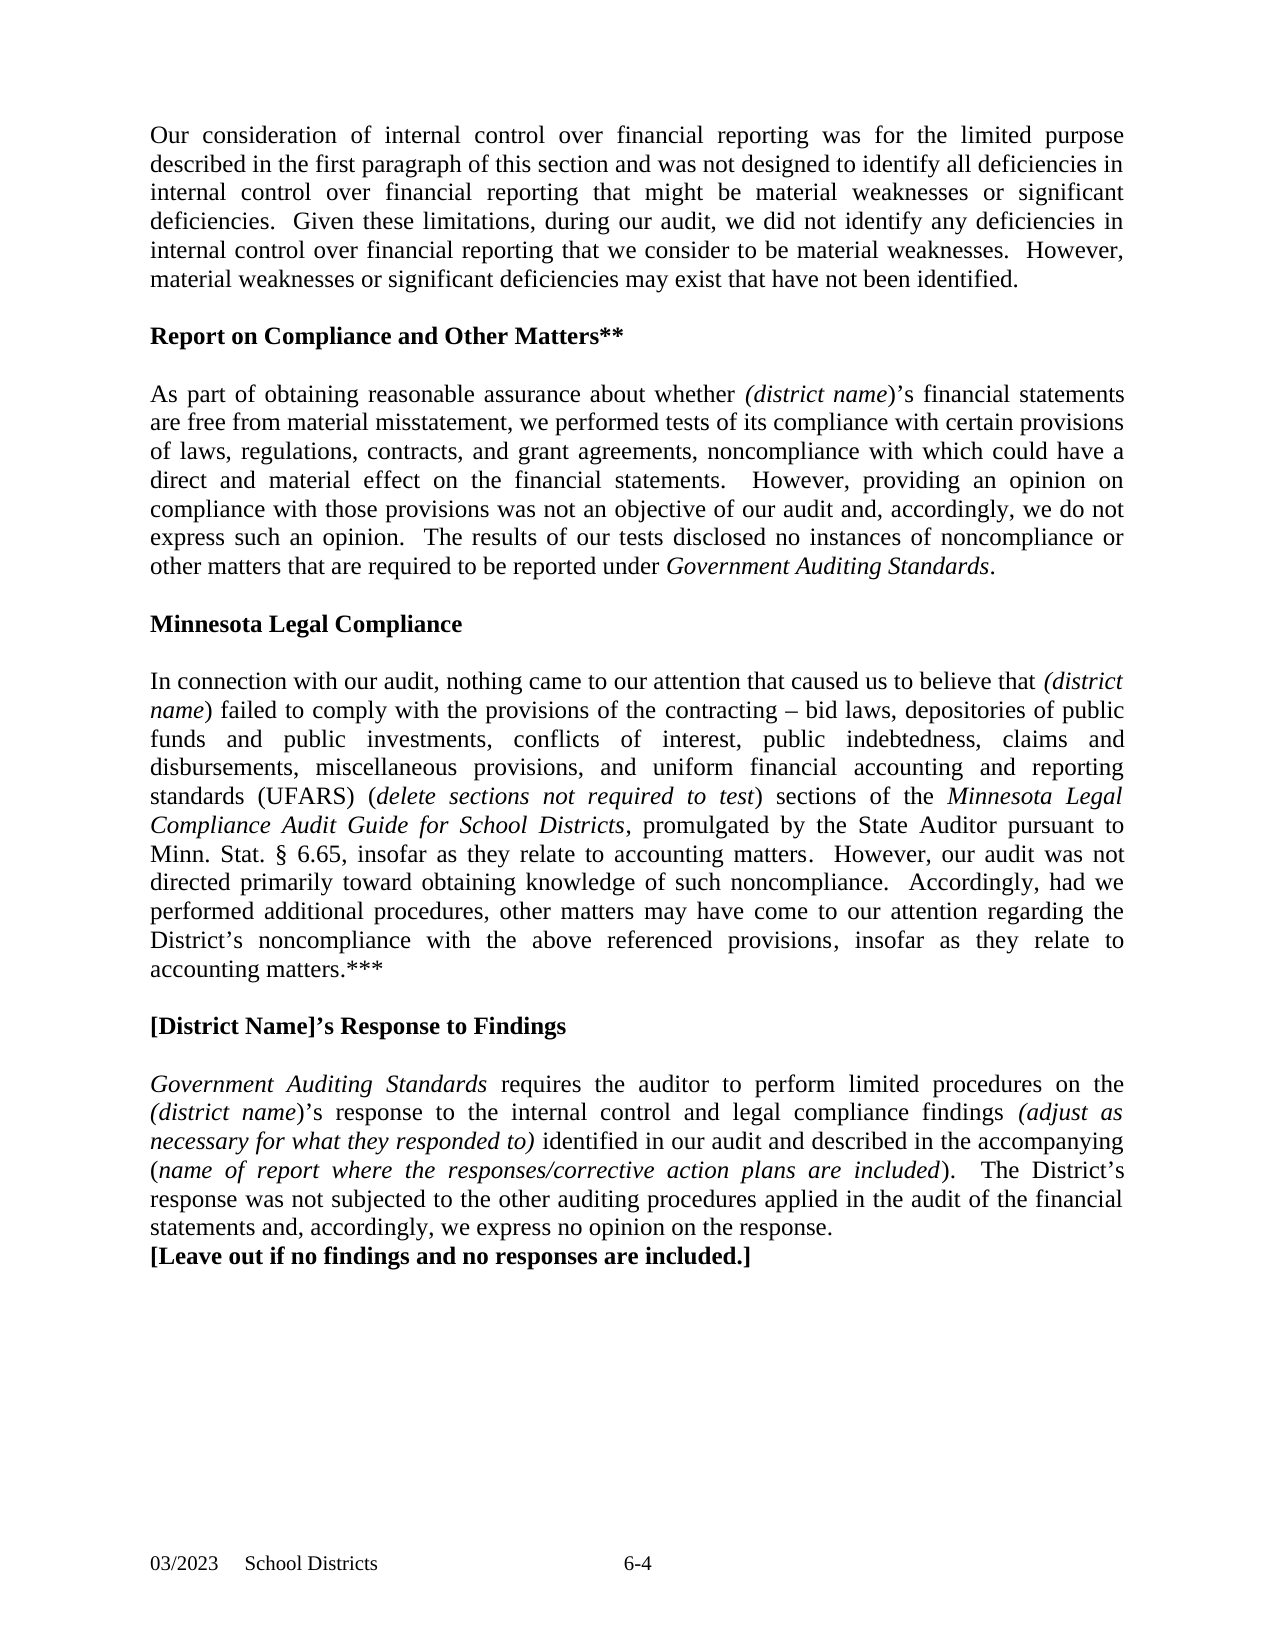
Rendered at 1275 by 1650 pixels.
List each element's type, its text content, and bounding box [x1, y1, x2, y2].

text Report on Compliance and Other Matters** [150, 321, 1125, 350]
text As part of obtaining reasonable assurance about whether (district name)’s financial statements are free from material misstatement, we performed tests of its compliance with certain provisions of laws, regulations, contracts, and grant agreements, noncompliance with which could have a direct and material effect on the financial statements. However, providing an opinion on compliance with those provisions was not an objective of our audit and, accordingly, we do not express such an opinion. The results of our tests disclosed no instances of noncompliance or other matters that are required to be reported under Government Auditing Standards. [150, 379, 1125, 580]
text Government Auditing Standards requires the auditor to perform limited procedures on the (district name)’s response to the internal control and legal compliance findings (adjust as necessary for what they responded to) identified in our audit and described in the accompanying (name of report where the responses/corrective action plans are included). The District’s response was not subjected to the other auditing procedures applied in the audit of the financial statements and, accordingly, we express no opinion on the response. [150, 1069, 1125, 1241]
text [Leave out if no findings and no responses are included.] [150, 1241, 1125, 1270]
text Minnesota Legal Compliance [150, 609, 1125, 637]
text [District Name]’s Response to Findings [150, 1011, 1125, 1040]
text Our consideration of internal control over financial reporting was for the limited purpose described in the first paragraph of this section and was not designed to identify all deficiencies in internal control over financial reporting that might be material weaknesses or significant deficiencies. Given these limitations, during our audit, we did not identify any deficiencies in internal control over financial reporting that we consider to be material weaknesses. However, material weaknesses or significant deficiencies may exist that have not been identified. [150, 120, 1125, 292]
text In connection with our audit, nothing came to our attention that caused us to believe that (district name) failed to comply with the provisions of the contracting – bid laws, depositories of public funds and public investments, conflicts of interest, public indebtedness, claims and disbursements, miscellaneous provisions, and uniform financial accounting and reporting standards (UFARS) (delete sections not required to test) sections of the Minnesota Legal Compliance Audit Guide for School Districts, promulgated by the State Auditor pursuant to Minn. Stat. § 6.65, insofar as they relate to accounting matters. However, our audit was not directed primarily toward obtaining knowledge of such noncompliance. Accordingly, had we performed additional procedures, other matters may have come to our attention regarding the District’s noncompliance with the above referenced provisions, insofar as they relate to accounting matters.*** [150, 666, 1125, 982]
